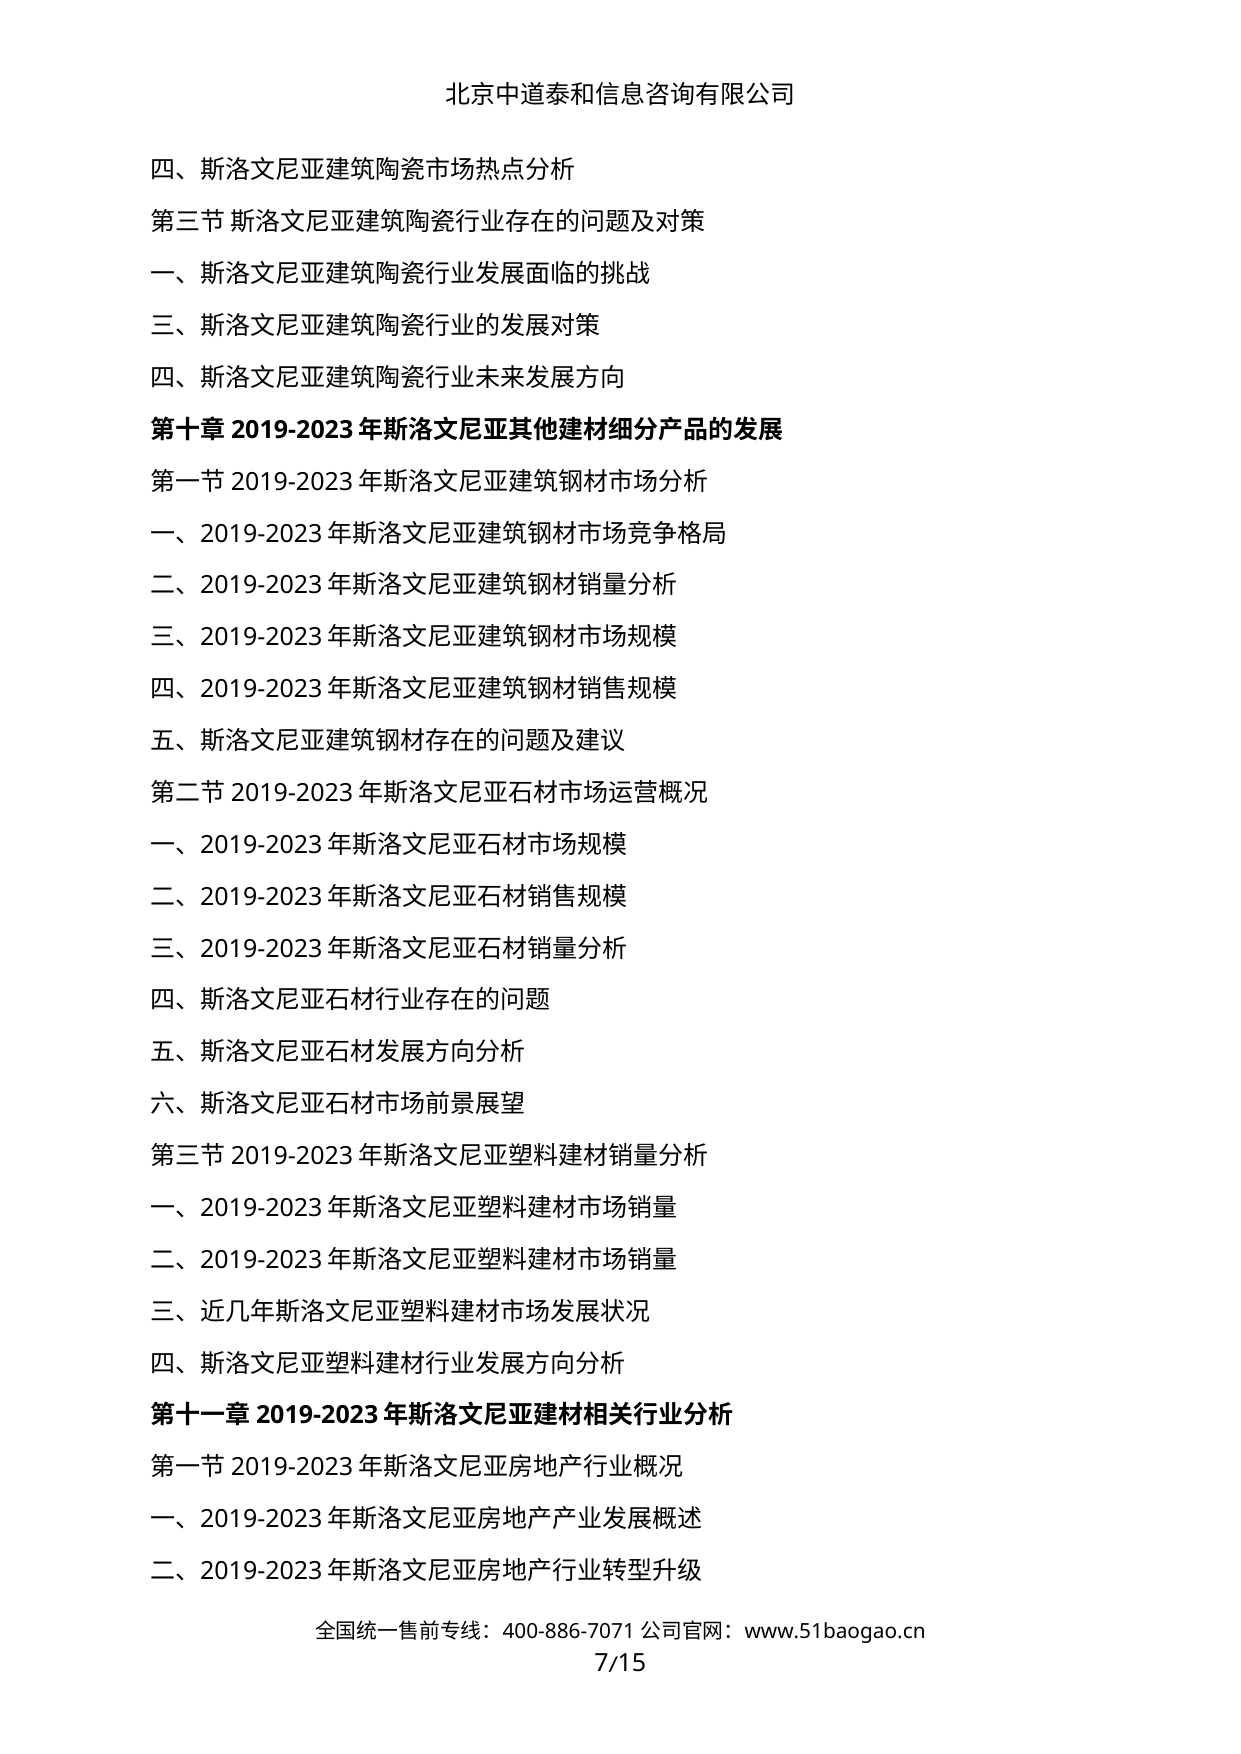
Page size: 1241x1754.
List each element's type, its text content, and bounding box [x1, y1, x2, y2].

text 一、2019-2023年斯洛文尼亚房地产产业发展概述 [150, 1499, 1090, 1535]
text 第三节 2019-2023年斯洛文尼亚塑料建材销量分析 [150, 1136, 1090, 1172]
text 五、斯洛文尼亚石材发展方向分析 [150, 1032, 1090, 1068]
text 二、2019-2023年斯洛文尼亚建筑钢材销量分析 [150, 565, 1090, 601]
text 四、斯洛文尼亚塑料建材行业发展方向分析 [150, 1343, 1090, 1379]
text 三、斯洛文尼亚建筑陶瓷行业的发展对策 [150, 306, 1090, 342]
text 四、斯洛文尼亚建筑陶瓷行业未来发展方向 [150, 357, 1090, 394]
text 二、2019-2023年斯洛文尼亚石材销售规模 [150, 876, 1090, 912]
text 一、2019-2023年斯洛文尼亚石材市场规模 [150, 824, 1090, 861]
text 第十章 2019-2023年斯洛文尼亚其他建材细分产品的发展 [150, 409, 1090, 446]
text 三、近几年斯洛文尼亚塑料建材市场发展状况 [150, 1291, 1090, 1327]
text 一、2019-2023年斯洛文尼亚塑料建材市场销量 [150, 1187, 1090, 1224]
text 五、斯洛文尼亚建筑钢材存在的问题及建议 [150, 721, 1090, 757]
text 第十一章 2019-2023年斯洛文尼亚建材相关行业分析 [150, 1395, 1090, 1431]
text 一、2019-2023年斯洛文尼亚建筑钢材市场竞争格局 [150, 513, 1090, 549]
text 第二节 2019-2023年斯洛文尼亚石材市场运营概况 [150, 772, 1090, 809]
text 第三节 斯洛文尼亚建筑陶瓷行业存在的问题及对策 [150, 202, 1090, 238]
text 四、2019-2023年斯洛文尼亚建筑钢材销售规模 [150, 669, 1090, 705]
text 三、2019-2023年斯洛文尼亚石材销量分析 [150, 928, 1090, 964]
text 第一节 2019-2023年斯洛文尼亚房地产行业概况 [150, 1447, 1090, 1483]
text 二、2019-2023年斯洛文尼亚房地产行业转型升级 [150, 1551, 1090, 1587]
text 二、2019-2023年斯洛文尼亚塑料建材市场销量 [150, 1239, 1090, 1276]
text 第一节 2019-2023年斯洛文尼亚建筑钢材市场分析 [150, 461, 1090, 497]
text 六、斯洛文尼亚石材市场前景展望 [150, 1084, 1090, 1120]
text 三、2019-2023年斯洛文尼亚建筑钢材市场规模 [150, 617, 1090, 653]
text 四、斯洛文尼亚石材行业存在的问题 [150, 980, 1090, 1016]
text 四、斯洛文尼亚建筑陶瓷市场热点分析 [150, 150, 1090, 186]
text 一、斯洛文尼亚建筑陶瓷行业发展面临的挑战 [150, 254, 1090, 290]
